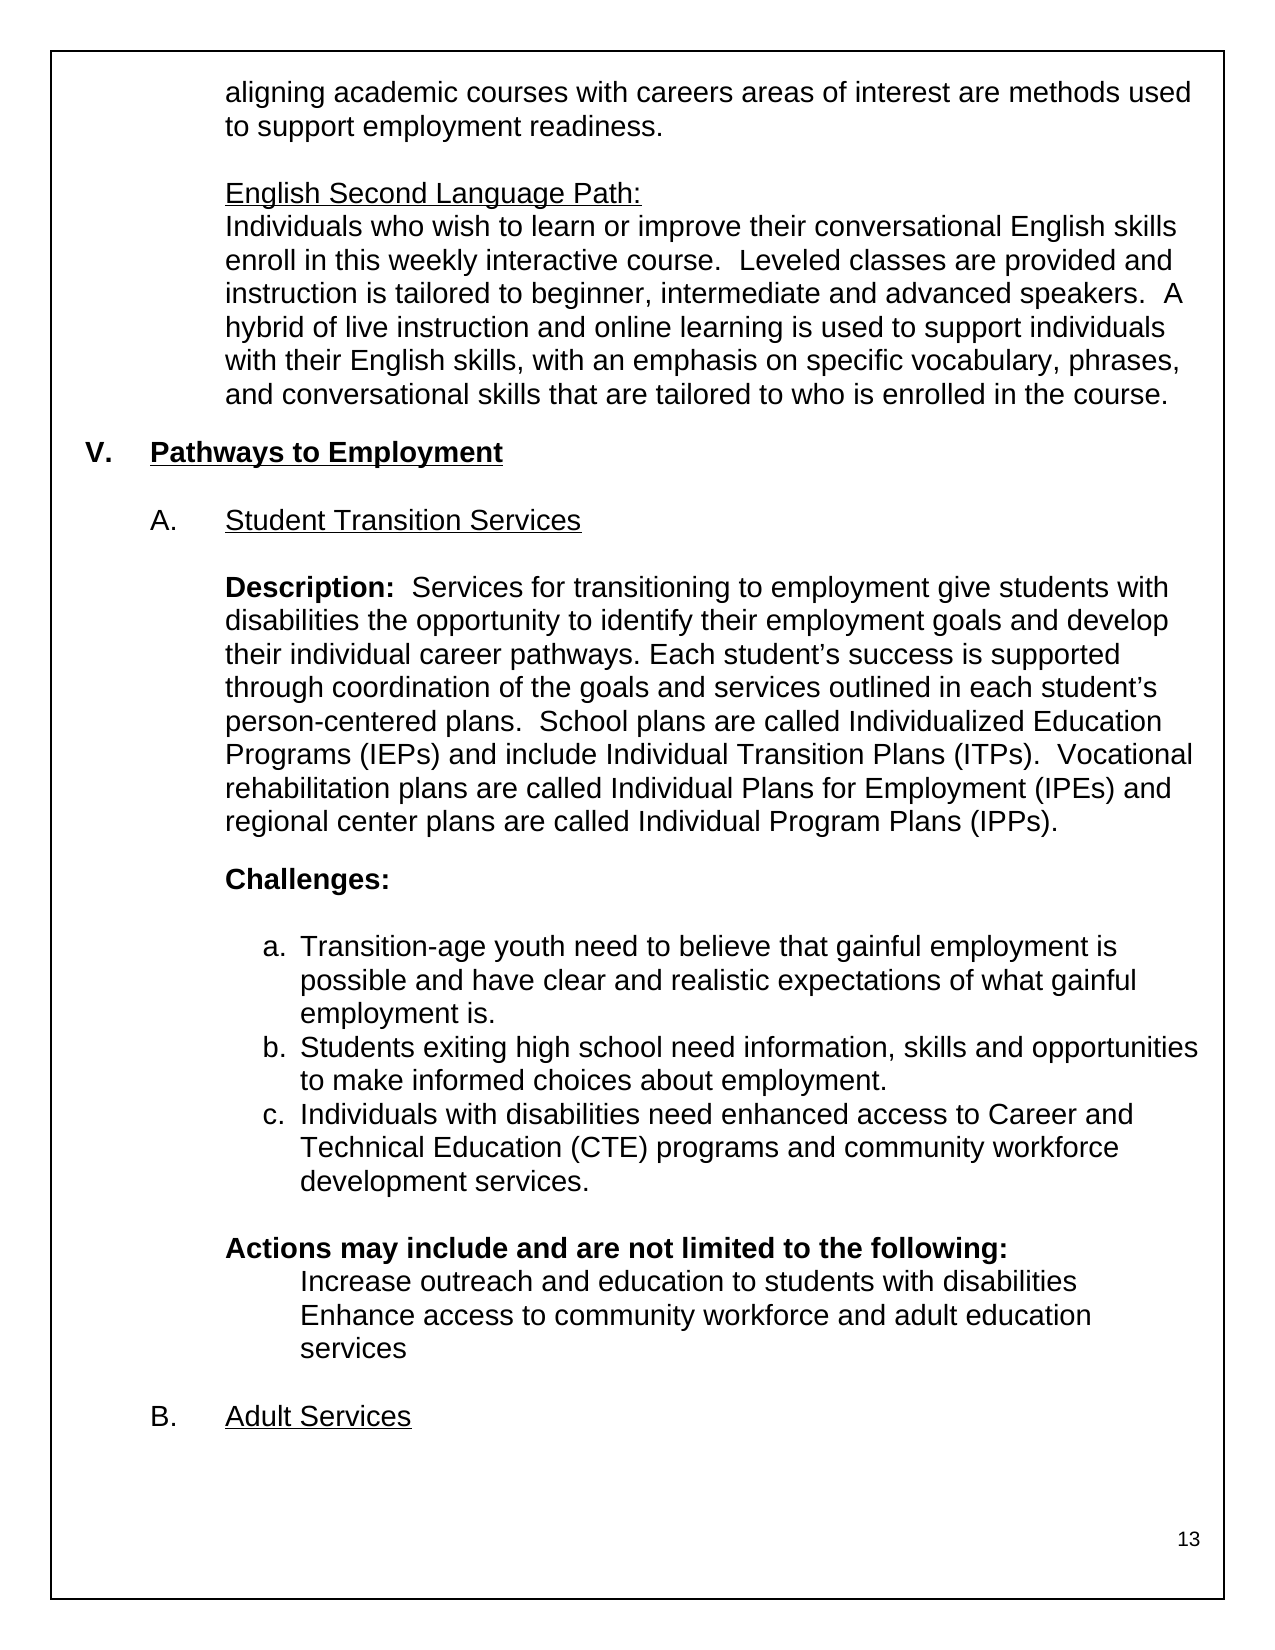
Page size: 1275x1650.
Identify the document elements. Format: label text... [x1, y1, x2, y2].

text Increase outreach and education to students with disabilities [300, 1264, 1200, 1298]
text English Second Language Path: [225, 176, 1200, 209]
text Challenges: [225, 862, 1200, 896]
list Transition-age youth need to believe that gainful employment is possible and have clear and realistic expectations of what gainful employment is. [262, 929, 1200, 1030]
text Actions may include and are not limited to the following: [225, 1231, 1200, 1264]
list Individuals with disabilities need enhanced access to Career and Technical Education (CTE) programs and community workforce development services. [262, 1097, 1200, 1197]
text Individuals who wish to learn or improve their conversational English skills enroll in this weekly interactive course. Leveled classes are provided and instruction is tailored to beginner, intermediate and advanced speakers. A hybrid of live instruction and online learning is used to support individuals with their English skills, with an emphasis on specific vocabulary, phrases, and conversational skills that are tailored to who is enrolled in the course. [225, 209, 1200, 410]
text Description: Services for transitioning to employment give students with disabilities the opportunity to identify their employment goals and develop their individual career pathways. Each student’s success is supported through coordination of the goals and services outlined in each student’s person-centered plans. School plans are called Individualized Education Programs (IEPs) and include Individual Transition Plans (ITPs). Vocational rehabilitation plans are called Individual Plans for Employment (IPEs) and regional center plans are called Individual Program Plans (IPPs). [225, 569, 1200, 838]
text Enhance access to community workforce and adult education services [300, 1298, 1200, 1365]
text A. Student Transition Services [150, 502, 1200, 536]
list Students exiting high school need information, skills and opportunities to make informed choices about employment. [262, 1030, 1200, 1097]
text B. Adult Services [150, 1399, 1200, 1432]
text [225, 75, 1200, 142]
subtitle Pathways to Employment [112, 435, 1200, 469]
